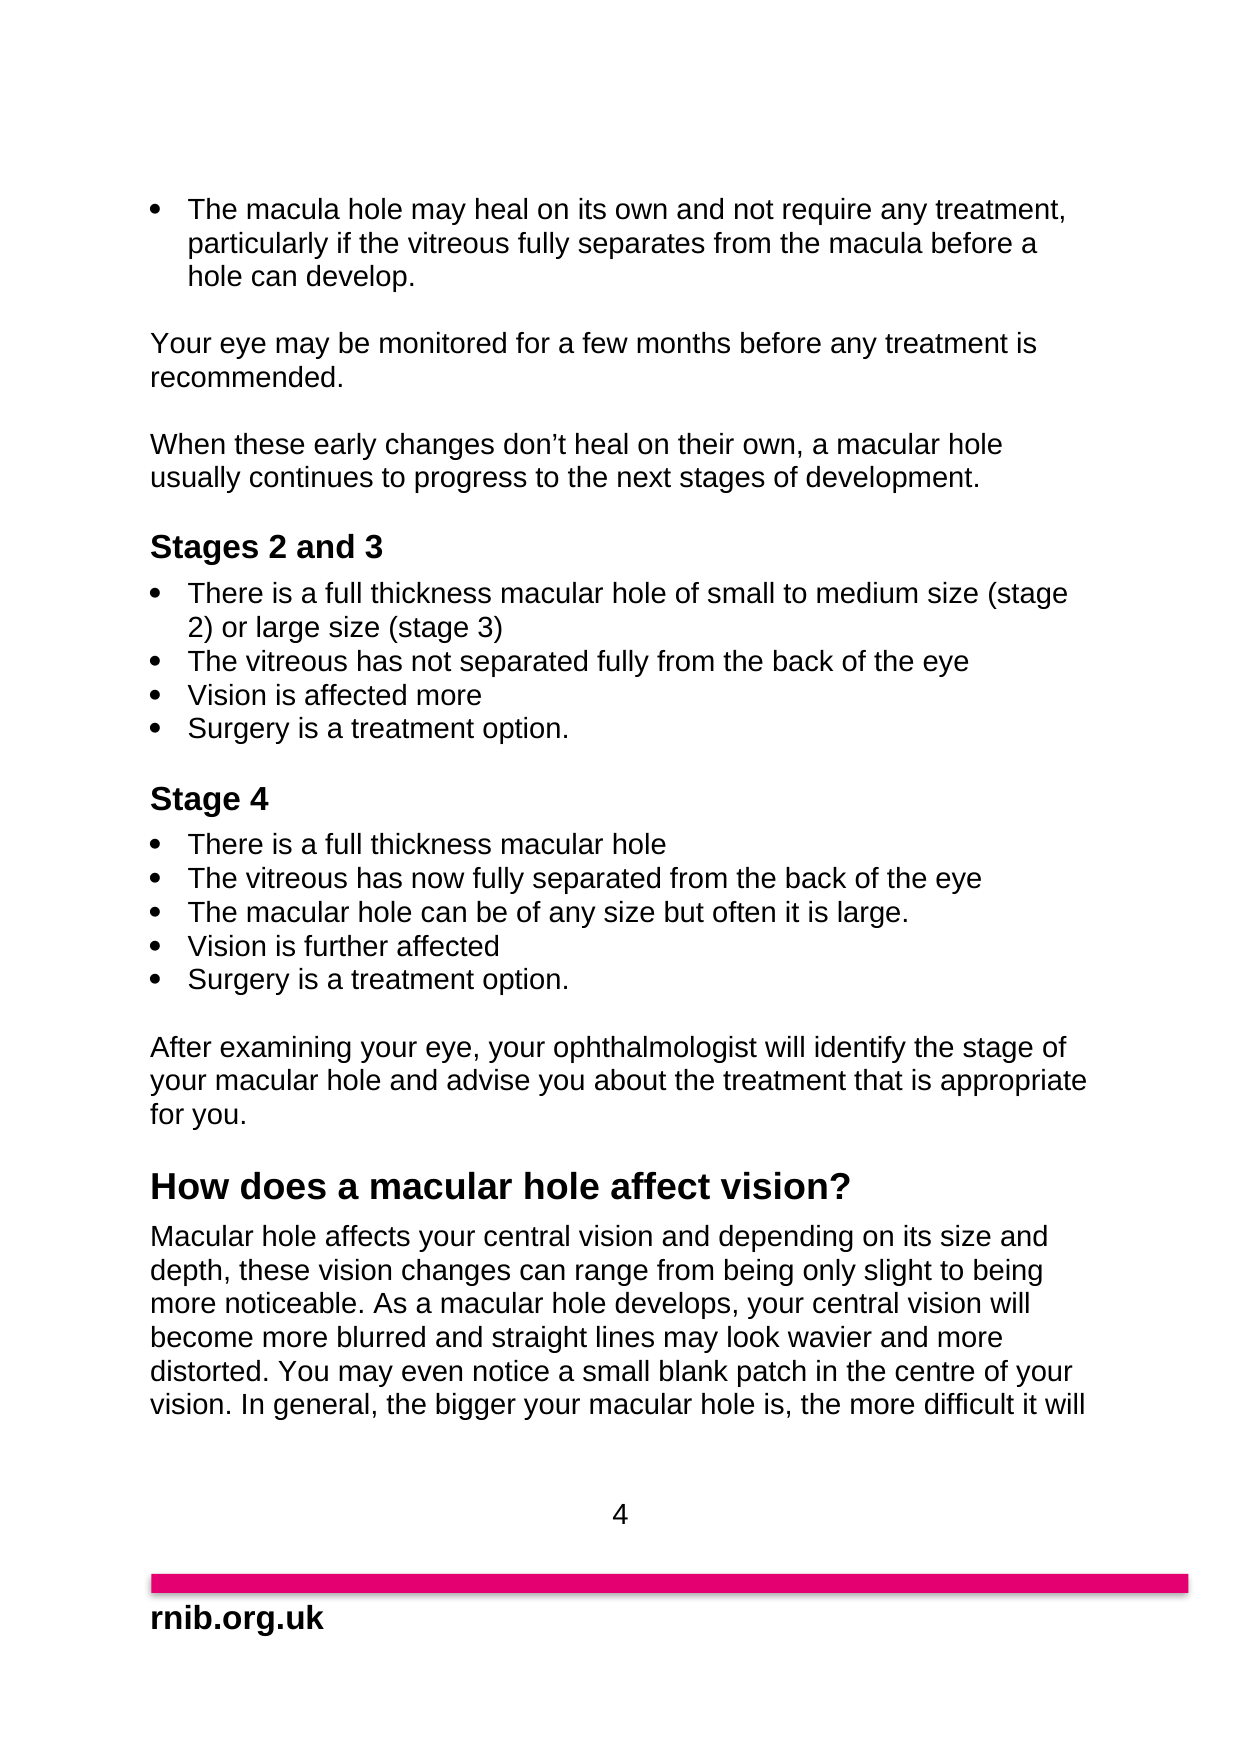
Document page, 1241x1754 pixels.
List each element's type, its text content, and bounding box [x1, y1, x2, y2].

text When these early changes don’t heal on their own, a macular hole usually continues to progress to the next stages of development. [150, 427, 1090, 494]
text After examining your eye, your ophthalmologist will identify the stage of your macular hole and advise you about the treatment that is appropriate for you. [150, 1030, 1090, 1130]
list The macular hole can be of any size but often it is large. [150, 895, 1090, 929]
list The vitreous has not separated fully from the back of the eye [150, 644, 1090, 677]
list There is a full thickness macular hole of small to medium size (stage 2) or large size (stage 3) [150, 576, 1090, 644]
list Surgery is a treatment option. [150, 962, 1090, 996]
list The macula hole may heal on its own and not require any treatment, particularly if the vitreous fully separates from the macula before a hole can develop. [150, 192, 1090, 293]
list Surgery is a treatment option. [150, 711, 1090, 745]
subtitle How does a macular hole affect vision? [150, 1164, 1090, 1207]
list Vision is further affected [150, 929, 1090, 962]
subtitle Stage 4 [150, 778, 1090, 817]
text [150, 1219, 1090, 1421]
subtitle Stages 2 and 3 [150, 528, 1090, 566]
text Your eye may be monitored for a few months before any treatment is recommended. [150, 326, 1090, 393]
list There is a full thickness macular hole [150, 827, 1090, 861]
list Vision is affected more [150, 677, 1090, 711]
list The vitreous has now fully separated from the back of the eye [150, 861, 1090, 895]
